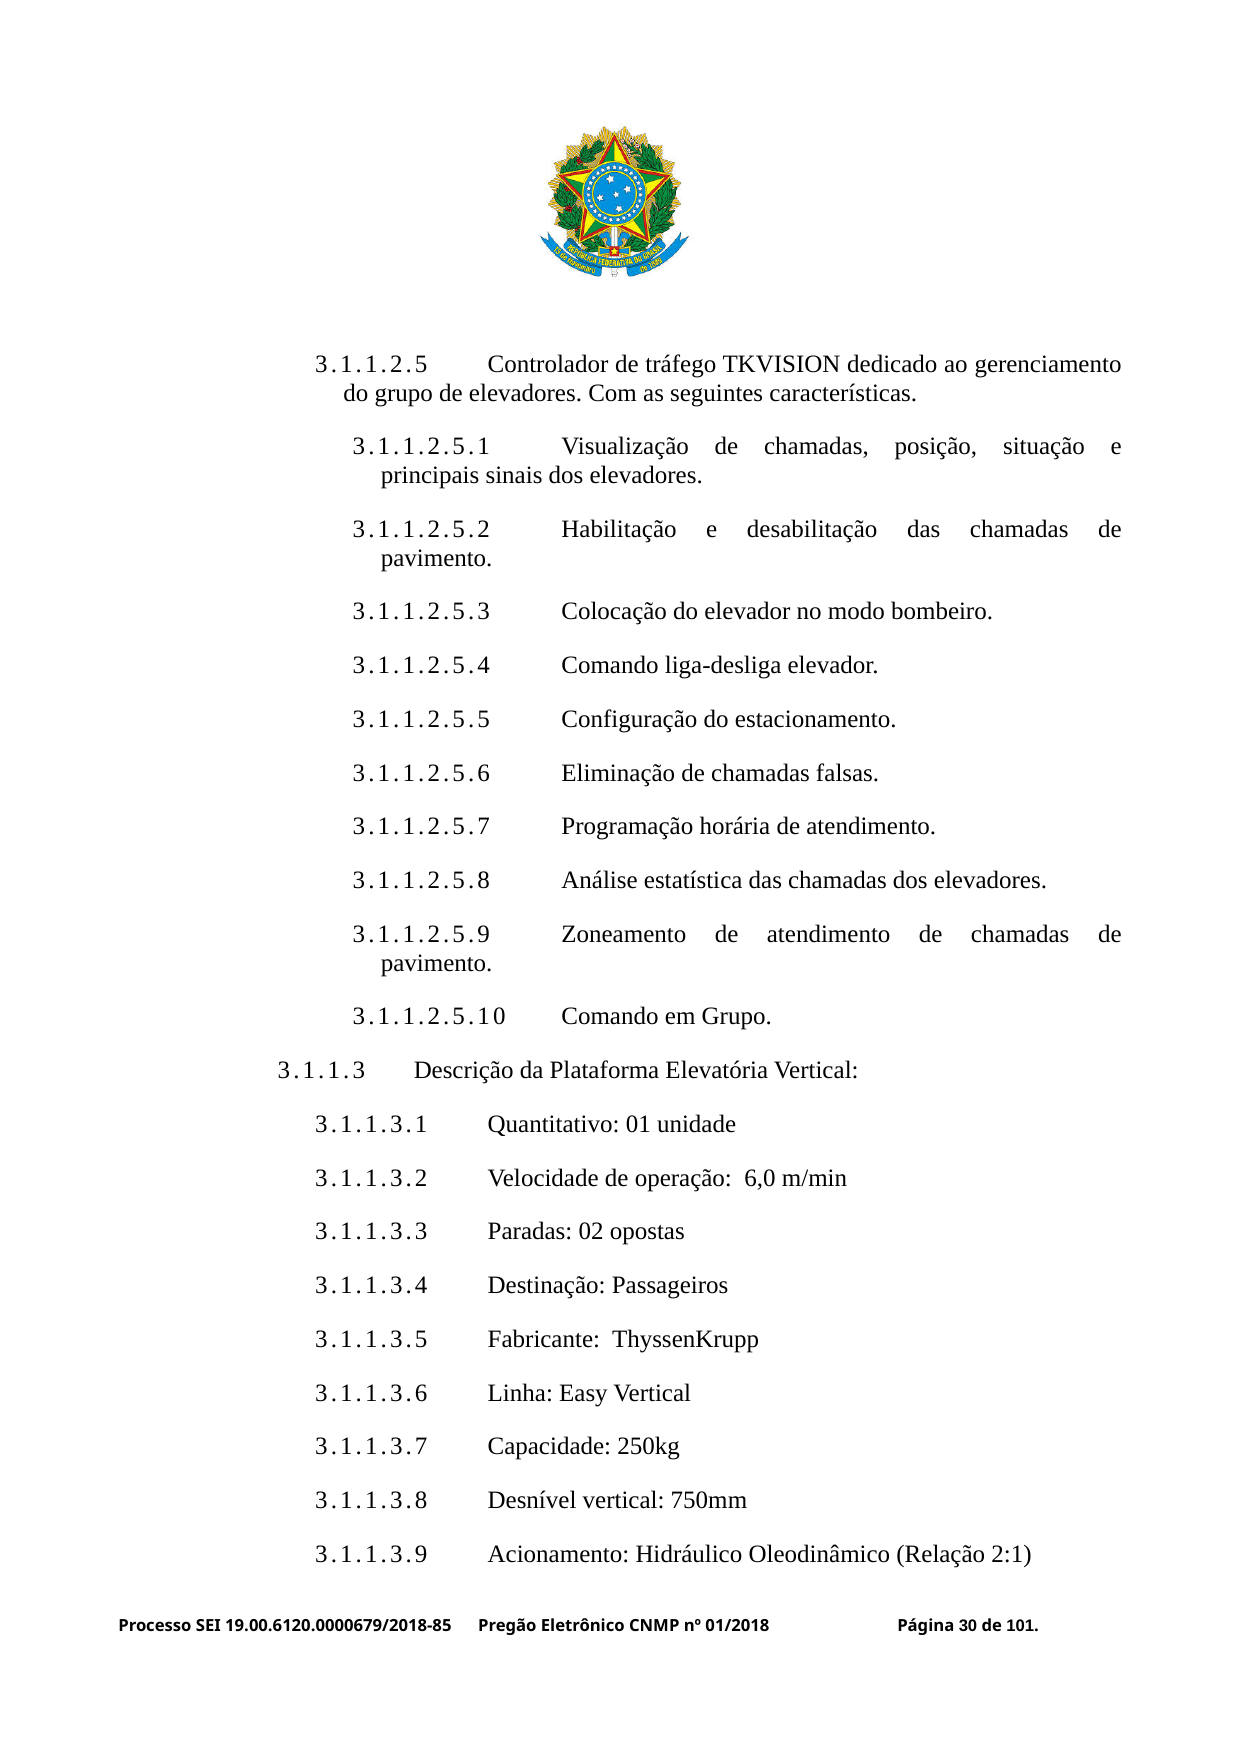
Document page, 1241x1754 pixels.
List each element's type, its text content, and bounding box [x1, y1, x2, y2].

list Análise estatística das chamadas dos elevadores. [343, 865, 1122, 894]
list Desnível vertical: 750mm [306, 1485, 1122, 1514]
list Configuração do estacionamento. [343, 704, 1122, 733]
list Capacidade: 250kg [306, 1431, 1122, 1460]
list Linha: Easy Vertical [306, 1378, 1122, 1406]
list Velocidade de operação: 6,0 m/min [306, 1163, 1122, 1191]
list Habilitação e desabilitação das chamadas de pavimento. [343, 514, 1122, 571]
list Paradas: 02 opostas [306, 1216, 1122, 1245]
list Fabricante: ThyssenKrupp [306, 1324, 1122, 1353]
list Visualização de chamadas, posição, situação e principais sinais dos elevadores. [343, 431, 1122, 489]
list Programação horária de atendimento. [343, 811, 1122, 840]
list Acionamento: Hidráulico Oleodinâmico (Relação 2:1) [306, 1539, 1122, 1568]
list Comando em Grupo. [343, 1001, 1122, 1030]
list Descrição da Plataforma Elevatória Vertical: [268, 1055, 1122, 1084]
list Zoneamento de atendimento de chamadas de pavimento. [343, 919, 1122, 976]
list Controlador de tráfego TKVISION dedicado ao gerenciamento do grupo de elevadores. Com as seguintes características. [306, 349, 1122, 406]
list Quantitativo: 01 unidade [306, 1109, 1122, 1138]
list Eliminação de chamadas falsas. [343, 758, 1122, 786]
list Destinação: Passageiros [306, 1270, 1122, 1299]
list Comando liga-desliga elevador. [343, 650, 1122, 679]
list Colocação do elevador no modo bombeiro. [343, 596, 1122, 625]
